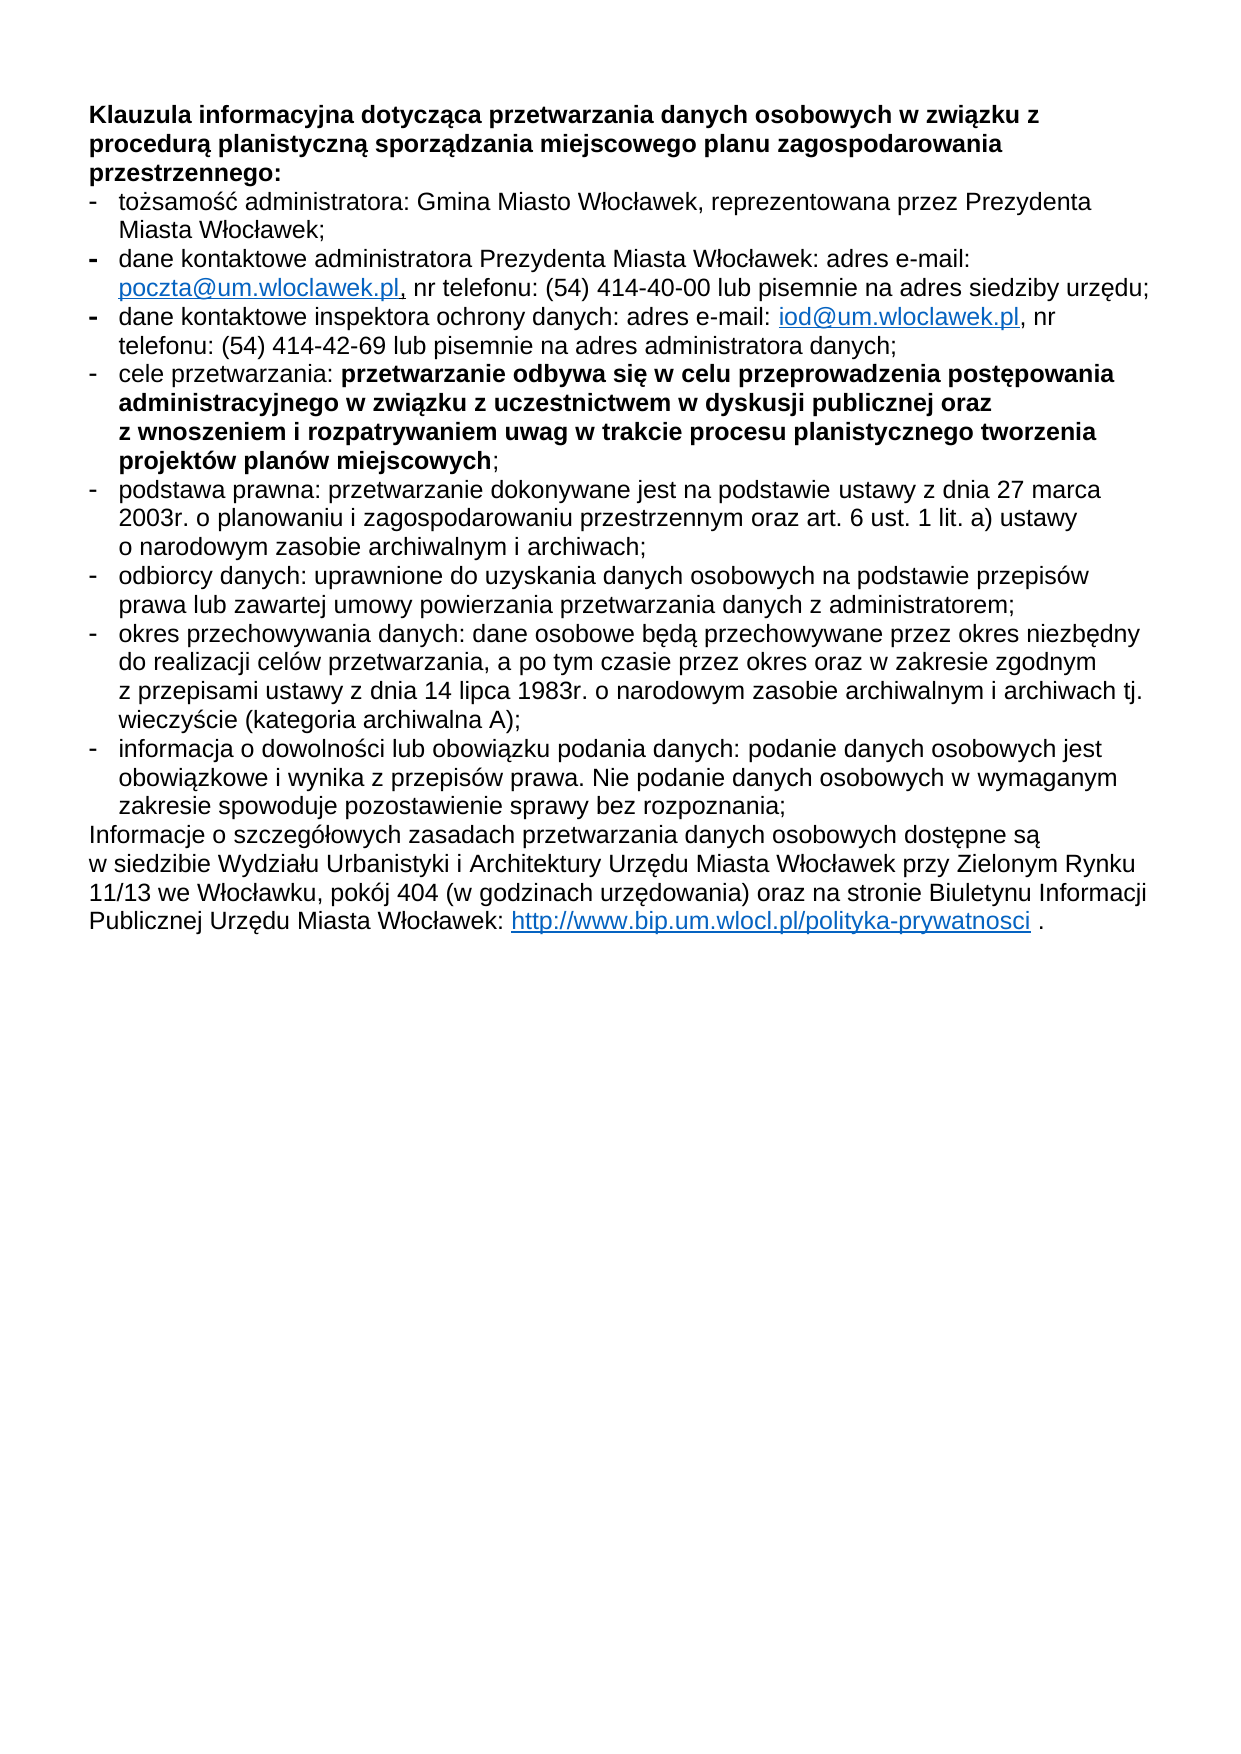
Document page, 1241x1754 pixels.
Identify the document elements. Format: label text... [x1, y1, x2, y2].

list dane kontaktowe administratora Prezydenta Miasta Włocławek: adres e-mail: poczta@um.wloclawek.pl, nr telefonu: (54) 414-40-00 lub pisemnie na adres siedziby urzędu; [89, 244, 1152, 302]
list okres przechowywania danych: dane osobowe będą przechowywane przez okres niezbędny do realizacji celów przetwarzania, a po tym czasie przez okres oraz w zakresie zgodnym z przepisami ustawy z dnia 14 lipca 1983r. o narodowym zasobie archiwalnym i archiwach tj. wieczyście (kategoria archiwalna A); [89, 618, 1152, 734]
text Klauzula informacyjna dotycząca przetwarzania danych osobowych w związku z procedurą planistyczną sporządzania miejscowego planu zagospodarowania przestrzennego: [89, 100, 1152, 187]
text Informacje o szczegółowych zasadach przetwarzania danych osobowych dostępne są w siedzibie Wydziału Urbanistyki i Architektury Urzędu Miasta Włocławek przy Zielonym Rynku 11/13 we Włocławku, pokój 404 (w godzinach urzędowania) oraz na stronie Biuletynu Informacji Publicznej Urzędu Miasta Włocławek: http://www.bip.um.wlocl.pl/polityka-prywatnosci . [89, 820, 1152, 935]
list informacja o dowolności lub obowiązku podania danych: podanie danych osobowych jest obowiązkowe i wynika z przepisów prawa. Nie podanie danych osobowych w wymaganym zakresie spowoduje pozostawienie sprawy bez rozpoznania; [89, 734, 1152, 820]
list odbiorcy danych: uprawnione do uzyskania danych osobowych na podstawie przepisów prawa lub zawartej umowy powierzania przetwarzania danych z administratorem; [89, 561, 1152, 618]
list cele przetwarzania: przetwarzanie odbywa się w celu przeprowadzenia postępowania administracyjnego w związku z uczestnictwem w dyskusji publicznej oraz z wnoszeniem i rozpatrywaniem uwag w trakcie procesu planistycznego tworzenia projektów planów miejscowych; [89, 359, 1152, 474]
list podstawa prawna: przetwarzanie dokonywane jest na podstawie ustawy z dnia 27 marca 2003r. o planowaniu i zagospodarowaniu przestrzennym oraz art. 6 ust. 1 lit. a) ustawy o narodowym zasobie archiwalnym i archiwach; [89, 474, 1152, 561]
list tożsamość administratora: Gmina Miasto Włocławek, reprezentowana przez Prezydenta Miasta Włocławek; [89, 187, 1152, 244]
list dane kontaktowe inspektora ochrony danych: adres e-mail: iod@um.wloclawek.pl, nr telefonu: (54) 414-42-69 lub pisemnie na adres administratora danych; [89, 302, 1152, 359]
